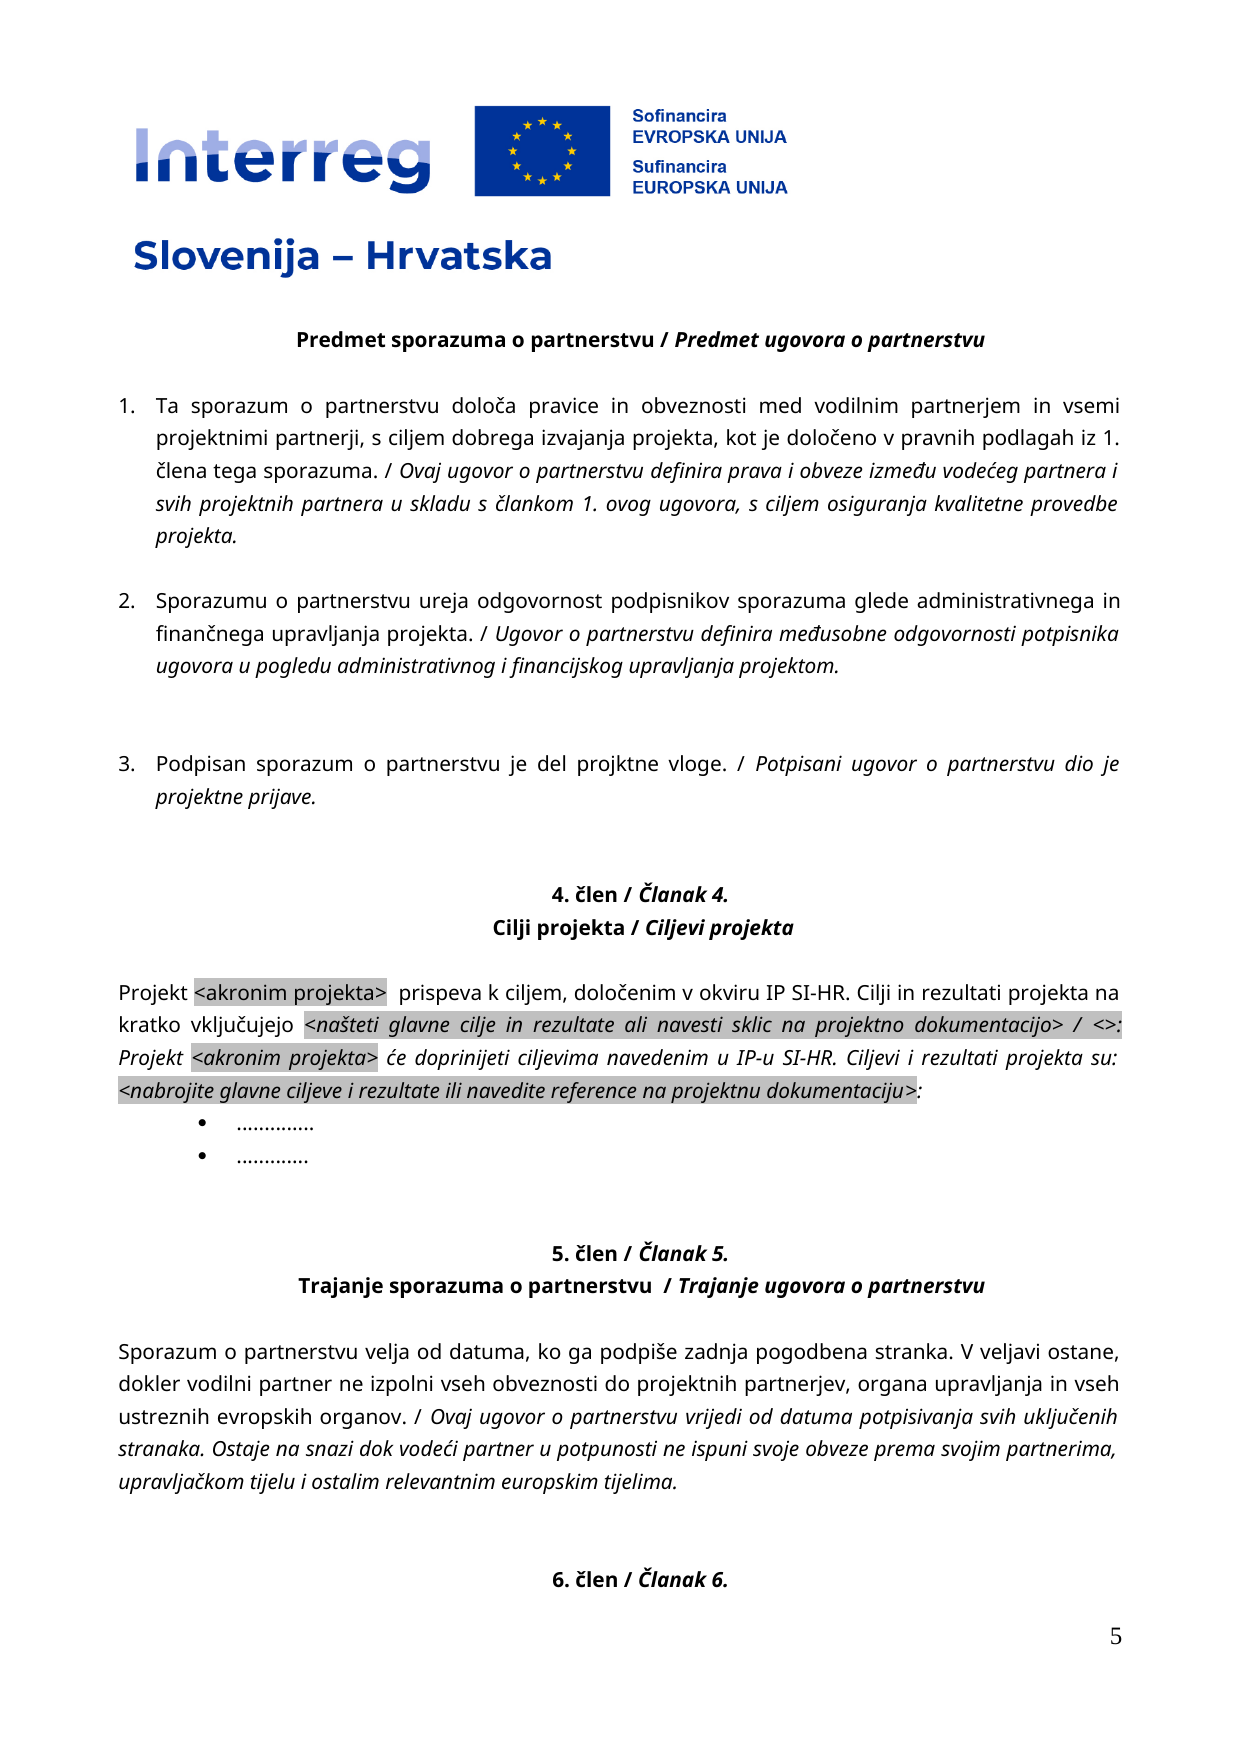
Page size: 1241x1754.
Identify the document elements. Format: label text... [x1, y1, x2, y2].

text Trajanje sporazuma o partnerstvu / Trajanje ugovora o partnerstvu [161, 1272, 1122, 1300]
text Sporazum o partnerstvu velja od datuma, ko ga podpiše zadnja pogodbena stranka. V veljavi ostane, dokler vodilni partner ne izpolni vseh obveznosti do projektnih partnerjev, organa upravljanja in vseh ustreznih evropskih organov. / Ovaj ugovor o partnerstvu vrijedi od datuma potpisivanja svih uključenih stranaka. Ostaje na snazi dok vodeći partner u potpunosti ne ispuni svoje obveze prema svojim partnerima, upravljačkom tijelu i ostalim relevantnim europskim tijelima. [118, 1337, 1122, 1496]
list Ta sporazum o partnerstvu določa pravice in obveznosti med vodilnim partnerjem in vsemi projektnimi partnerji, s ciljem dobrega izvajanja projekta, kot je določeno v pravnih podlagah iz 1. člena tega sporazuma. / Ovaj ugovor o partnerstvu definira prava i obveze između vodećeg partnera i svih projektnih partnera u skladu s člankom 1. ovog ugovora, s ciljem osiguranja kvalitetne provedbe projekta. [118, 391, 1122, 550]
list Sporazumu o partnerstvu ureja odgovornost podpisnikov sporazuma glede administrativnega in finančnega upravljanja projekta. / Ugovor o partnerstvu definira međusobne odgovornosti potpisnika ugovora u pogledu administrativnog i financijskog upravljanja projektom. [118, 586, 1122, 680]
text 6. člen / Članak 6. [161, 1565, 1122, 1593]
text Predmet sporazuma o partnerstvu / Predmet ugovora o partnerstvu [161, 326, 1122, 354]
text 4. člen / Članak 4. [161, 880, 1122, 908]
list Podpisan sporazum o partnerstvu je del projktne vloge. / Potpisani ugovor o partnerstvu dio je projektne prijave. [118, 749, 1122, 811]
list ............. [199, 1141, 1122, 1169]
text Cilji projekta / Ciljevi projekta [161, 913, 1122, 941]
list .............. [199, 1108, 1122, 1137]
picture [118, 75, 866, 297]
text Projekt <akronim projekta> prispeva k ciljem, določenim v okviru IP SI-HR. Cilji in rezultati projekta na kratko vključujejo <našteti glavne cilje in rezultate ali navesti sklic na projektno dokumentacijo> / <>: Projekt <akronim projekta> će doprinijeti ciljevima navedenim u IP-u SI-HR. Ciljevi i rezultati projekta su: <nabrojite glavne ciljeve i rezultate ili navedite reference na projektnu dokumentaciju>: [118, 978, 1122, 1104]
text 5. člen / Članak 5. [161, 1239, 1122, 1267]
